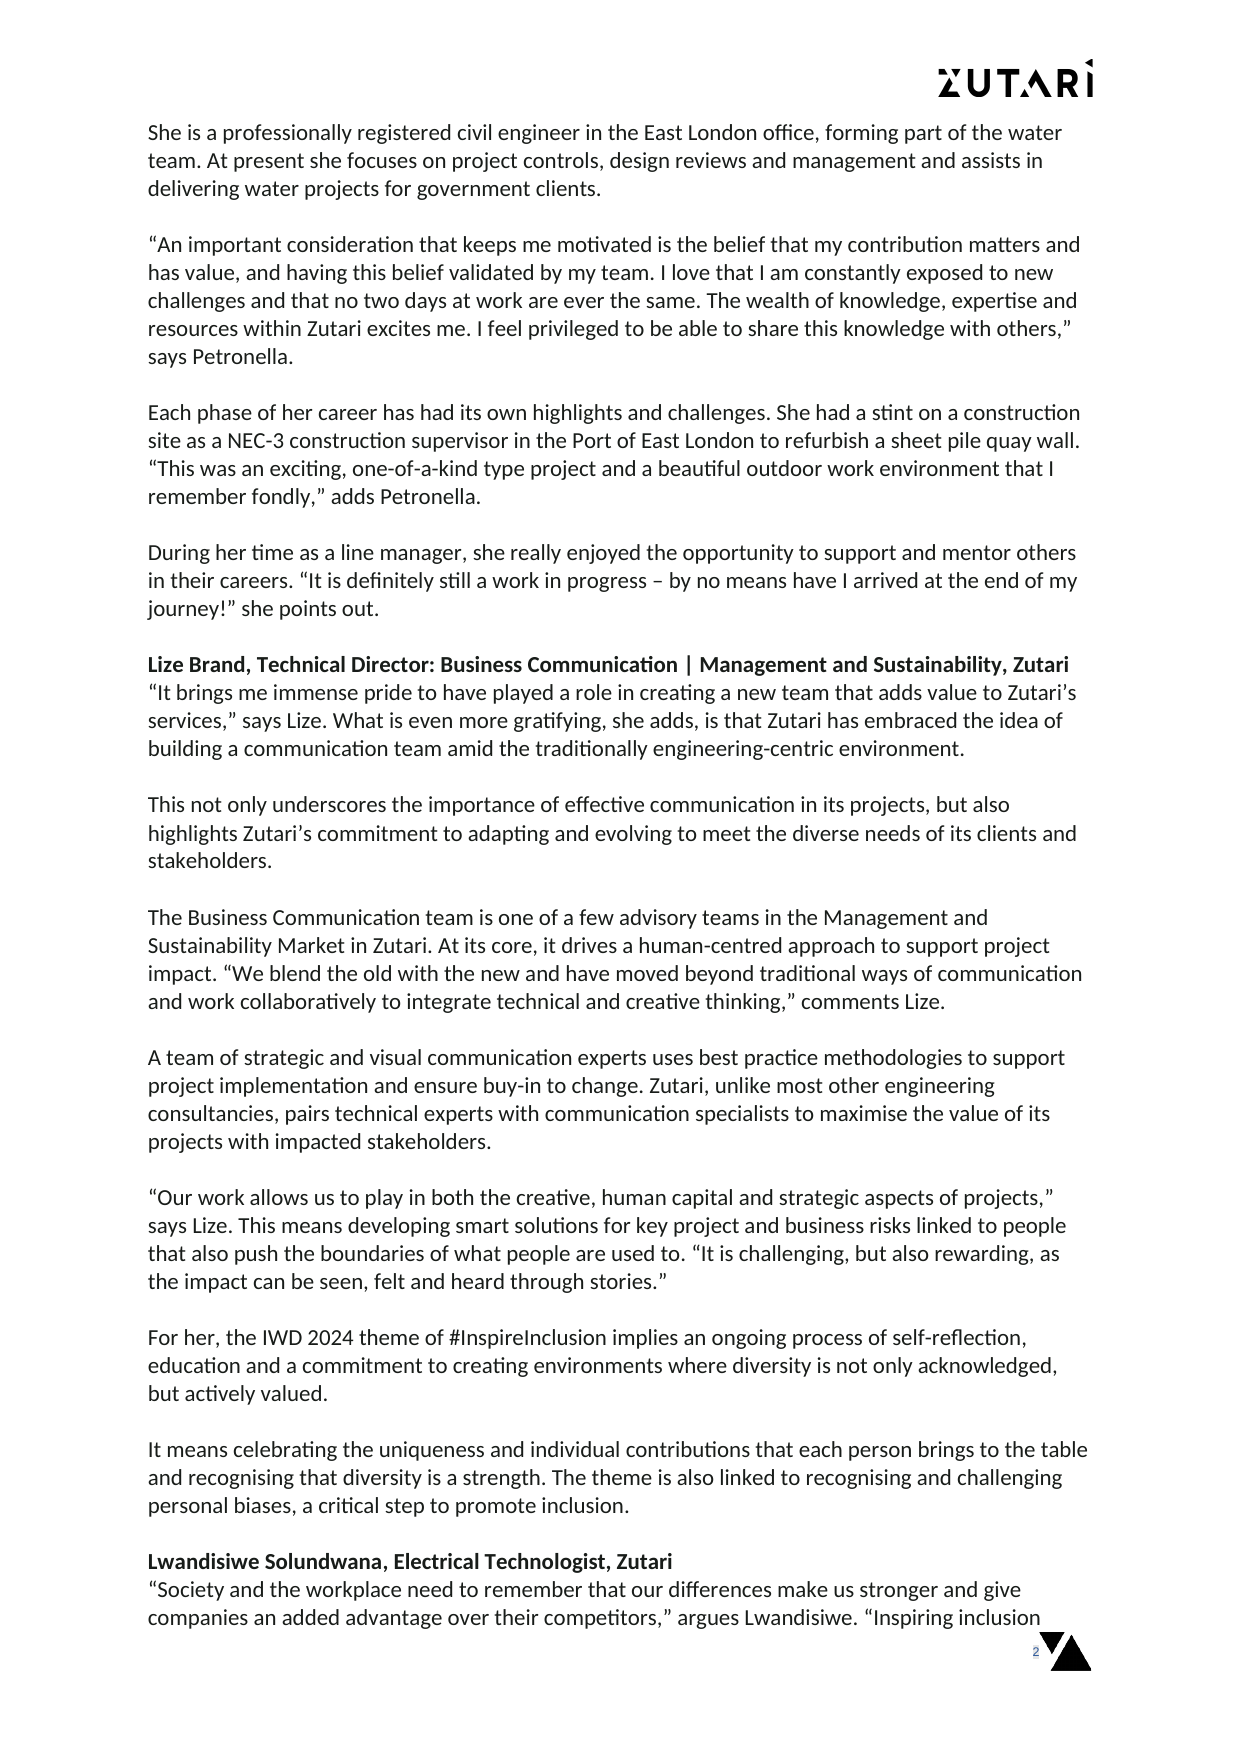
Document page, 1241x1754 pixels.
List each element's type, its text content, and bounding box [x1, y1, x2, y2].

text She is a professionally registered civil engineer in the East London office, forming part of the water team. At present she focuses on project controls, design reviews and management and assists in delivering water projects for government clients. [148, 118, 1092, 202]
text During her time as a line manager, she really enjoyed the opportunity to support and mentor others in their careers. “It is definitely still a work in progress – by no means have I arrived at the end of my journey!” she points out. [148, 538, 1092, 622]
text “An important consideration that keeps me motivated is the belief that my contribution matters and has value, and having this belief validated by my team. I love that I am constantly exposed to new challenges and that no two days at work are ever the same. The wealth of knowledge, expertise and resources within Zutari excites me. I feel privileged to be able to share this knowledge with others,” says Petronella. [148, 230, 1092, 370]
text Each phase of her career has had its own highlights and challenges. She had a stint on a construction site as a NEC-3 construction supervisor in the Port of East London to refurbish a sheet pile quay wall. “This was an exciting, one-of-a-kind type project and a beautiful outdoor work environment that I remember fondly,” adds Petronella. [148, 398, 1092, 510]
text It means celebrating the uniqueness and individual contributions that each person brings to the table and recognising that diversity is a strength. The theme is also linked to recognising and challenging personal biases, a critical step to promote inclusion. [148, 1435, 1092, 1519]
text This not only underscores the importance of effective communication in its projects, but also highlights Zutari’s commitment to adapting and evolving to meet the diverse needs of its clients and stakeholders. [148, 791, 1092, 875]
text For her, the IWD 2024 theme of #InspireInclusion implies an ongoing process of self-reflection, education and a commitment to creating environments where diversity is not only acknowledged, but actively valued. [148, 1323, 1092, 1407]
text Lwandisiwe Solundwana, Electrical Technologist, Zutari [148, 1547, 1092, 1575]
text “Our work allows us to play in both the creative, human capital and strategic aspects of projects,” says Lize. This means developing smart solutions for key project and business risks linked to people that also push the boundaries of what people are used to. “It is challenging, but also rewarding, as the impact can be seen, felt and heard through stories.” [148, 1183, 1092, 1295]
text “It brings me immense pride to have played a role in creating a new team that adds value to Zutari’s services,” says Lize. What is even more gratifying, she adds, is that Zutari has embraced the idea of building a communication team amid the traditionally engineering-centric environment. [148, 678, 1092, 763]
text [148, 1575, 1092, 1631]
text The Business Communication team is one of a few advisory teams in the Management and Sustainability Market in Zutari. At its core, it drives a human-centred approach to support project impact. “We blend the old with the new and have moved beyond traditional ways of communication and work collaboratively to integrate technical and creative thinking,” comments Lize. [148, 903, 1092, 1015]
picture [1039, 1632, 1092, 1671]
picture [938, 59, 1093, 97]
text Lize Brand, Technical Director: Business Communication | Management and Sustainability, Zutari [148, 651, 1092, 678]
text A team of strategic and visual communication experts uses best practice methodologies to support project implementation and ensure buy-in to change. Zutari, unlike most other engineering consultancies, pairs technical experts with communication specialists to maximise the value of its projects with impacted stakeholders. [148, 1043, 1092, 1155]
